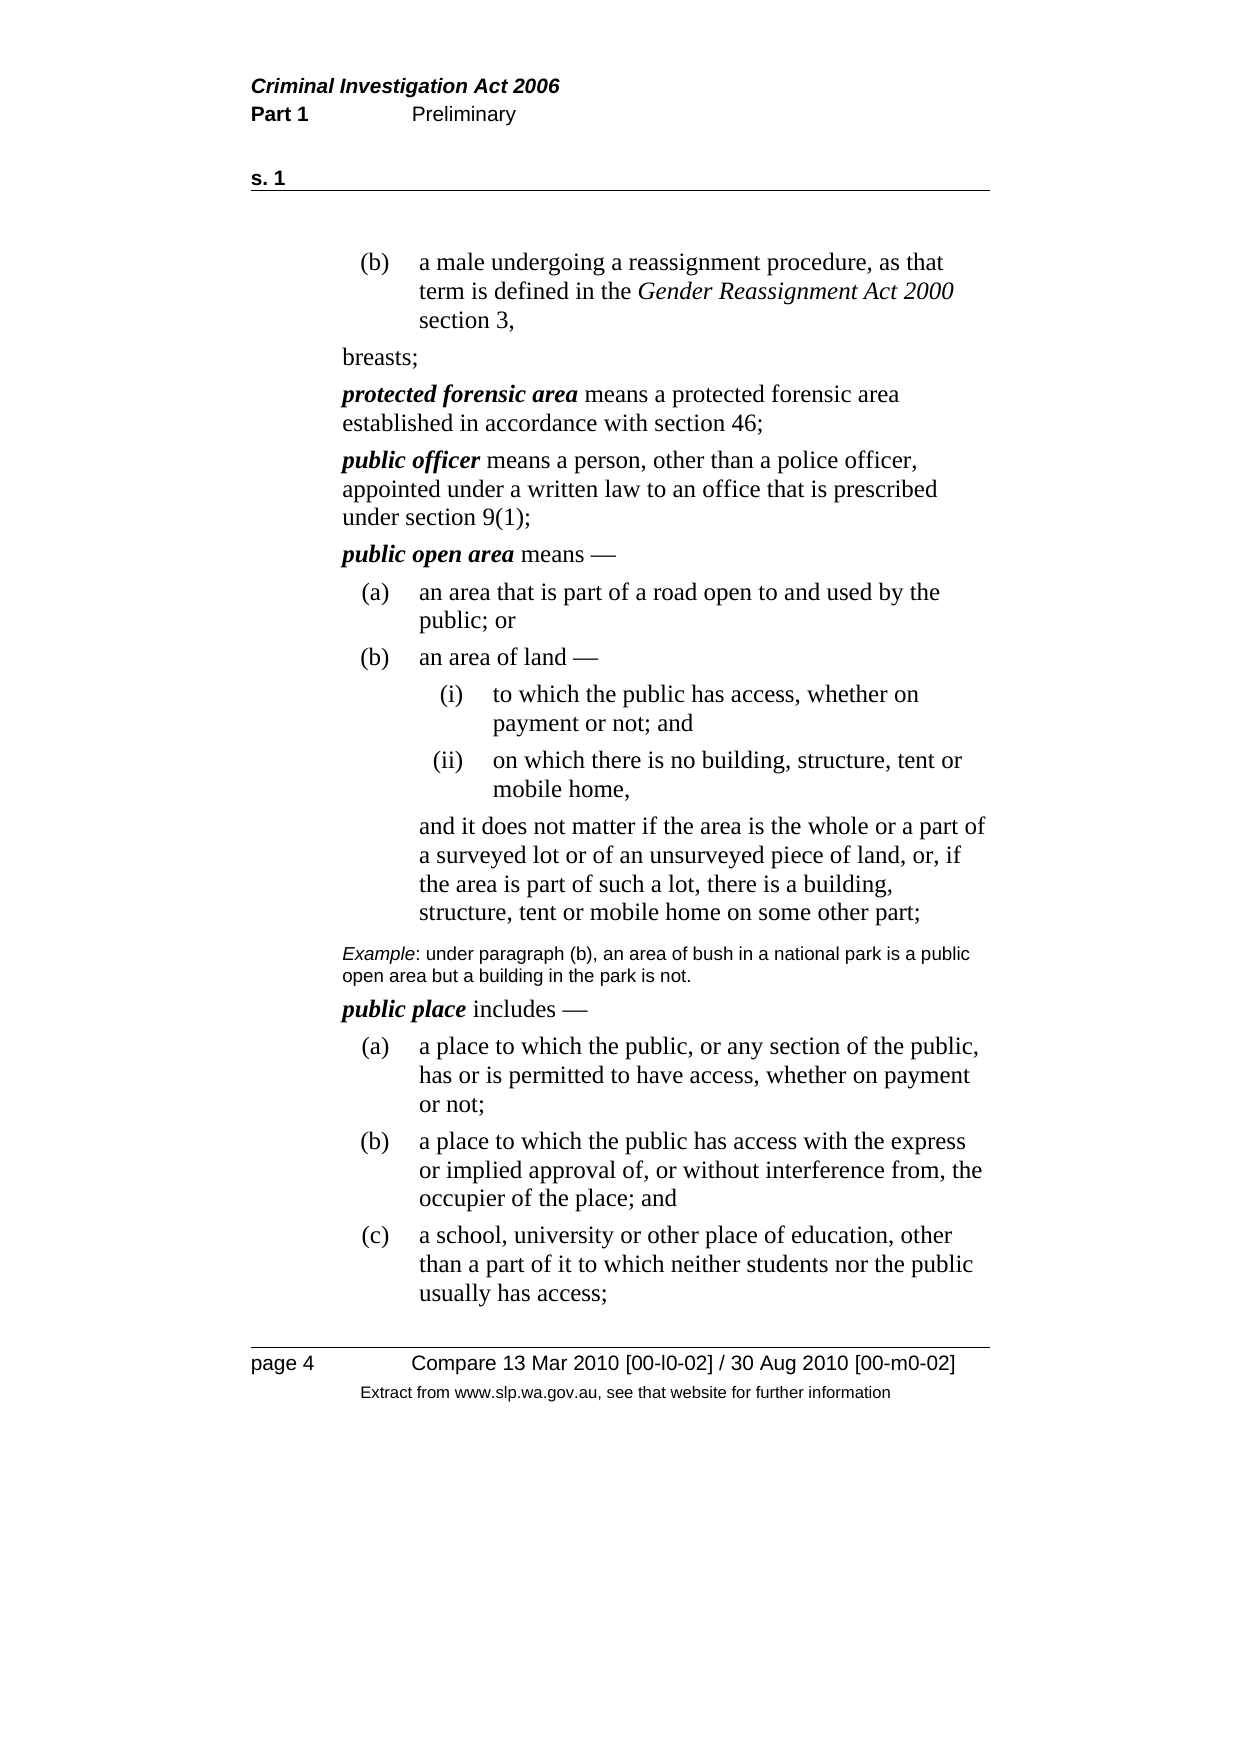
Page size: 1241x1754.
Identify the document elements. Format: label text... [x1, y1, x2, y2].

text public place includes — [251, 994, 990, 1023]
text public open area means — [251, 539, 990, 568]
text public officer means a person, other than a police officer, appointed under a written law to an office that is prescribed under section 9(1); [251, 445, 990, 531]
text (a) an area that is part of a road open to and used by the public; or [251, 577, 990, 634]
text (ii) on which there is no building, structure, tent or mobile home, [251, 745, 990, 803]
text (c) a school, university or other place of education, other than a part of it to which neither students nor the public usually has access; [251, 1221, 990, 1307]
text (a) a place to which the public, or any section of the public, has or is permitted to have access, whether on payment or not; [251, 1031, 990, 1118]
text (b) a male undergoing a reassignment procedure, as that term is defined in the Gender Reassignment Act 2000 section 3, [251, 247, 990, 334]
text protected forensic area means a protected forensic area established in accordance with section 46; [251, 379, 990, 437]
text Example: under paragraph (b), an area of bush in a national park is a public open area but a building in the park is not. [251, 943, 990, 986]
text (b) a place to which the public has access with the express or implied approval of, or without interference from, the occupier of the place; and [251, 1126, 990, 1212]
text (i) to which the public has access, whether on payment or not; and [251, 679, 990, 737]
text (b) an area of land — [251, 642, 990, 671]
text breasts; [251, 342, 990, 371]
text and it does not matter if the area is the whole or a part of a surveyed lot or of an unsurveyed piece of land, or, if the area is part of such a lot, there is a building, structure, tent or mobile home on some other part; [251, 811, 990, 926]
